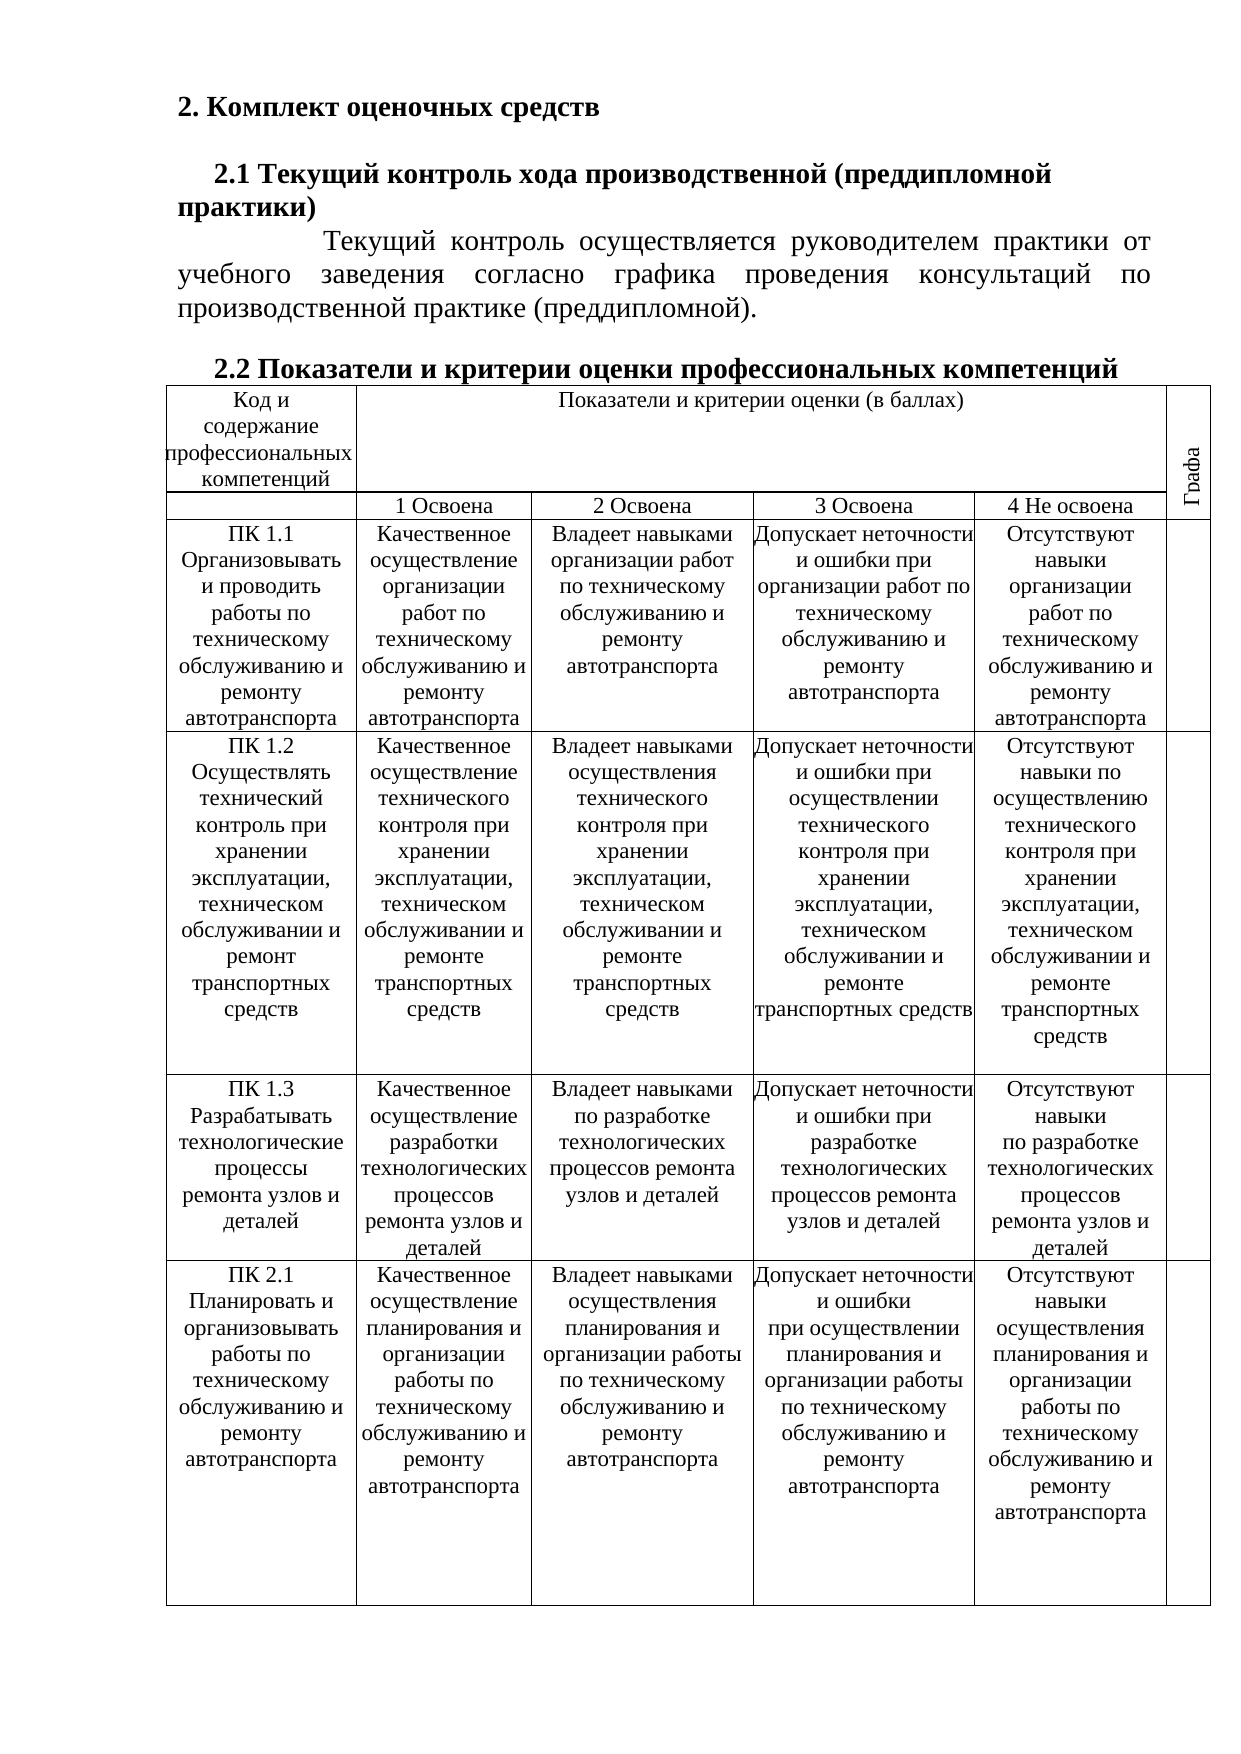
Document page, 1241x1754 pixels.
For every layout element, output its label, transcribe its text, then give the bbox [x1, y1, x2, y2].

table_cell 4 Не освоена [975, 493, 1166, 519]
text Текущий контроль осуществляется руководителем практики от учебного заведения согласно графика проведения консультаций по производственной практике (преддипломной). [177, 223, 1152, 323]
table_cell Отсутствуют навыки по разработке технологических процессов ремонта узлов и деталей [975, 1075, 1166, 1260]
table_cell Владеет навыками организации работ по техническому обслуживанию и ремонту автотранспорта [532, 520, 753, 731]
table_header Показатели и критерии оценки (в баллах) [357, 386, 1166, 491]
table_cell ПК 1.1 Организовывать и проводить работы по техническому обслуживанию и ремонту автотранспорта [167, 520, 356, 731]
table_cell ПК 2.1 Планировать и организовывать работы по техническому обслуживанию и ремонту автотранспорта [167, 1261, 356, 1605]
table_header Графа [1167, 386, 1210, 519]
table_cell ПК 1.2 Осуществлять технический контроль при хранении эксплуатации, техническом обслуживании и ремонт транспортных средств [167, 732, 356, 1074]
table_cell Допускает неточности и ошибки при осуществлении технического контроля при хранении эксплуатации, техническом обслуживании и ремонте транспортных средств [754, 732, 974, 1074]
table_cell [1167, 1075, 1210, 1260]
table_cell Допускает неточности и ошибки при организации работ по техническому обслуживанию и ремонту автотранспорта [754, 520, 974, 731]
table_cell [1167, 732, 1210, 1074]
table_cell Владеет навыками осуществления планирования и организации работы по техническому обслуживанию и ремонту автотранспорта [532, 1261, 753, 1605]
table_cell [1167, 520, 1210, 731]
table_cell Качественное осуществление организации работ по техническому обслуживанию и ремонту автотранспорта [357, 520, 531, 731]
table_cell Отсутствуют навыки осуществления планирования и организации работы по техническому обслуживанию и ремонту автотранспорта [975, 1261, 1166, 1605]
text 2. Комплект оценочных средств [177, 89, 1152, 122]
table_cell 1 Освоена [357, 493, 531, 519]
table_cell Отсутствуют навыки по осуществлению технического контроля при хранении эксплуатации, техническом обслуживании и ремонте транспортных средств [975, 732, 1166, 1074]
table_cell Допускает неточности и ошибки при разработке технологических процессов ремонта узлов и деталей [754, 1075, 974, 1260]
text 2.1 Текущий контроль хода производственной (преддипломной практики) [177, 156, 1152, 223]
text 2.2 Показатели и критерии оценки профессиональных компетенций [177, 351, 1152, 385]
table_cell [167, 493, 356, 519]
table_header Код и содержание профессиональных компетенций [167, 386, 356, 491]
table_cell Качественное осуществление разработки технологических процессов ремонта узлов и деталей [357, 1075, 531, 1260]
table_cell [1167, 1261, 1210, 1605]
table_cell Отсутствуют навыки организации работ по техническому обслуживанию и ремонту автотранспорта [975, 520, 1166, 731]
table_cell Качественное осуществление планирования и организации работы по техническому обслуживанию и ремонту автотранспорта [357, 1261, 531, 1605]
table_cell 2 Освоена [532, 493, 753, 519]
table_cell ПК 1.3 Разрабатывать технологические процессы ремонта узлов и деталей [167, 1075, 356, 1260]
table_cell Владеет навыками осуществления технического контроля при хранении эксплуатации, техническом обслуживании и ремонте транспортных средств [532, 732, 753, 1074]
table_cell Допускает неточности и ошибки при осуществлении планирования и организации работы по техническому обслуживанию и ремонту автотранспорта [754, 1261, 974, 1605]
table_cell Качественное осуществление технического контроля при хранении эксплуатации, техническом обслуживании и ремонте транспортных средств [357, 732, 531, 1074]
table_cell 3 Освоена [754, 493, 974, 519]
table_cell Владеет навыками по разработке технологических процессов ремонта узлов и деталей [532, 1075, 753, 1260]
